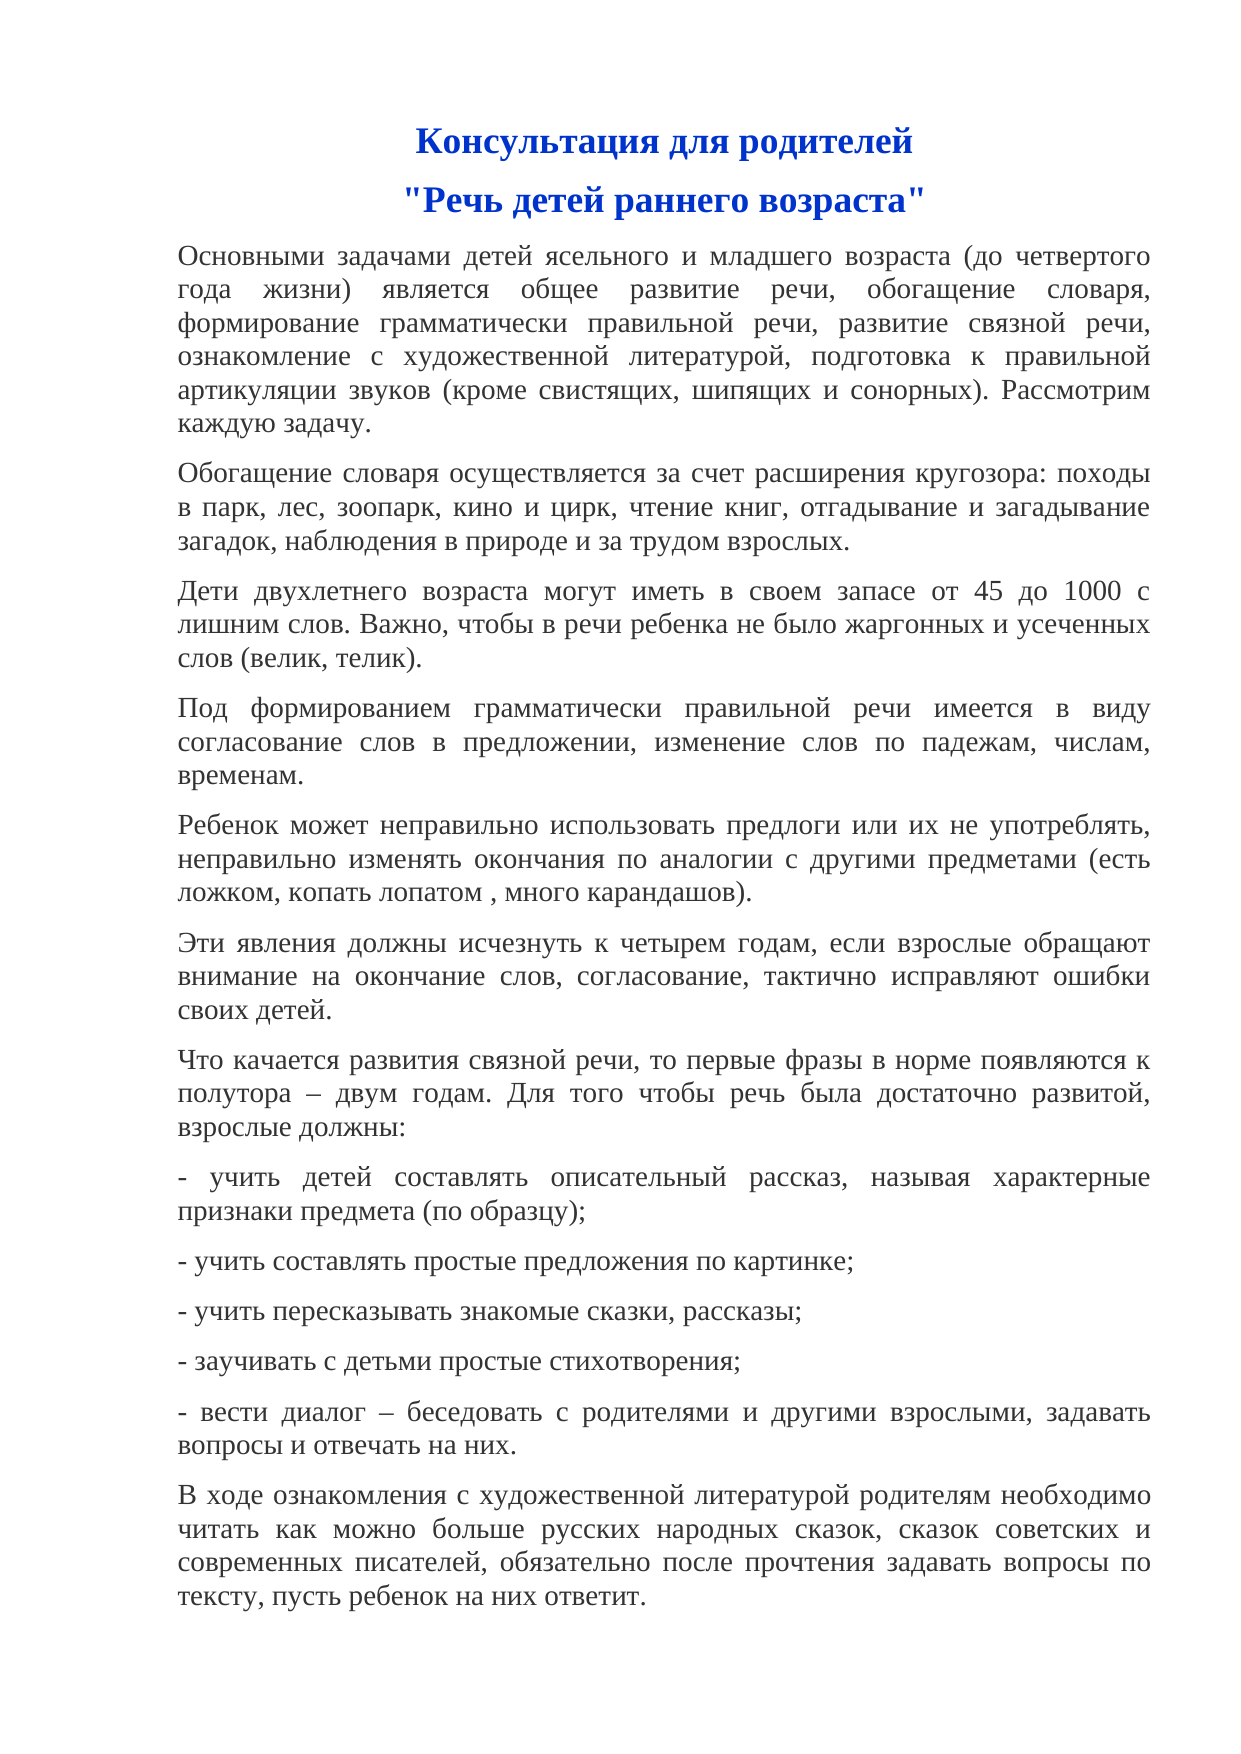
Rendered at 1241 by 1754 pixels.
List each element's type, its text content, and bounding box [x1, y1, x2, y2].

text - учить составлять простые предложения по картинке; [177, 1243, 1152, 1277]
text - заучивать с детьми простые стихотворения; [177, 1343, 1152, 1377]
text Эти явления должны исчезнуть к четырем годам, если взрослые обращают внимание на окончание слов, согласование, тактично исправляют ошибки своих детей. [177, 925, 1152, 1025]
text Основными задачами детей ясельного и младшего возраста (до четвертого года жизни) является общее развитие речи, обогащение словаря, формирование грамматически правильной речи, развитие связной речи, ознакомление с художественной литературой, подготовка к правильной артикуляции звуков (кроме свистящих, шипящих и сонорных). Рассмотрим каждую задачу. [177, 238, 1152, 439]
text "Речь детей раннего возраста" [177, 178, 1152, 221]
text - учить детей составлять описательный рассказ, называя характерные признаки предмета (по образцу); [177, 1159, 1152, 1226]
text Обогащение словаря осуществляется за счет расширения кругозора: походы в парк, лес, зоопарк, кино и цирк, чтение книг, отгадывание и загадывание загадок, наблюдения в природе и за трудом взрослых. [177, 456, 1152, 556]
text Ребенок может неправильно использовать предлоги или их не употреблять, неправильно изменять окончания по аналогии с другими предметами (есть ложком, копать лопатом , много карандашов). [177, 807, 1152, 908]
text - учить пересказывать знакомые сказки, рассказы; [177, 1293, 1152, 1327]
text Консультация для родителей [177, 118, 1152, 161]
text Дети двухлетнего возраста могут иметь в своем запасе от 45 до 1000 с лишним слов. Важно, чтобы в речи ребенка не было жаргонных и усеченных слов (велик, телик). [177, 573, 1152, 673]
text Что качается развития связной речи, то первые фразы в норме появляются к полутора – двум годам. Для того чтобы речь была достаточно развитой, взрослые должны: [177, 1042, 1152, 1143]
text - вести диалог – беседовать с родителями и другими взрослыми, задавать вопросы и отвечать на них. [177, 1394, 1152, 1461]
text В ходе ознакомления с художественной литературой родителям необходимо читать как можно больше русских народных сказок, сказок советских и современных писателей, обязательно после прочтения задавать вопросы по тексту, пусть ребенок на них ответит. [177, 1477, 1152, 1612]
text Под формированием грамматически правильной речи имеется в виду согласование слов в предложении, изменение слов по падежам, числам, временам. [177, 690, 1152, 791]
